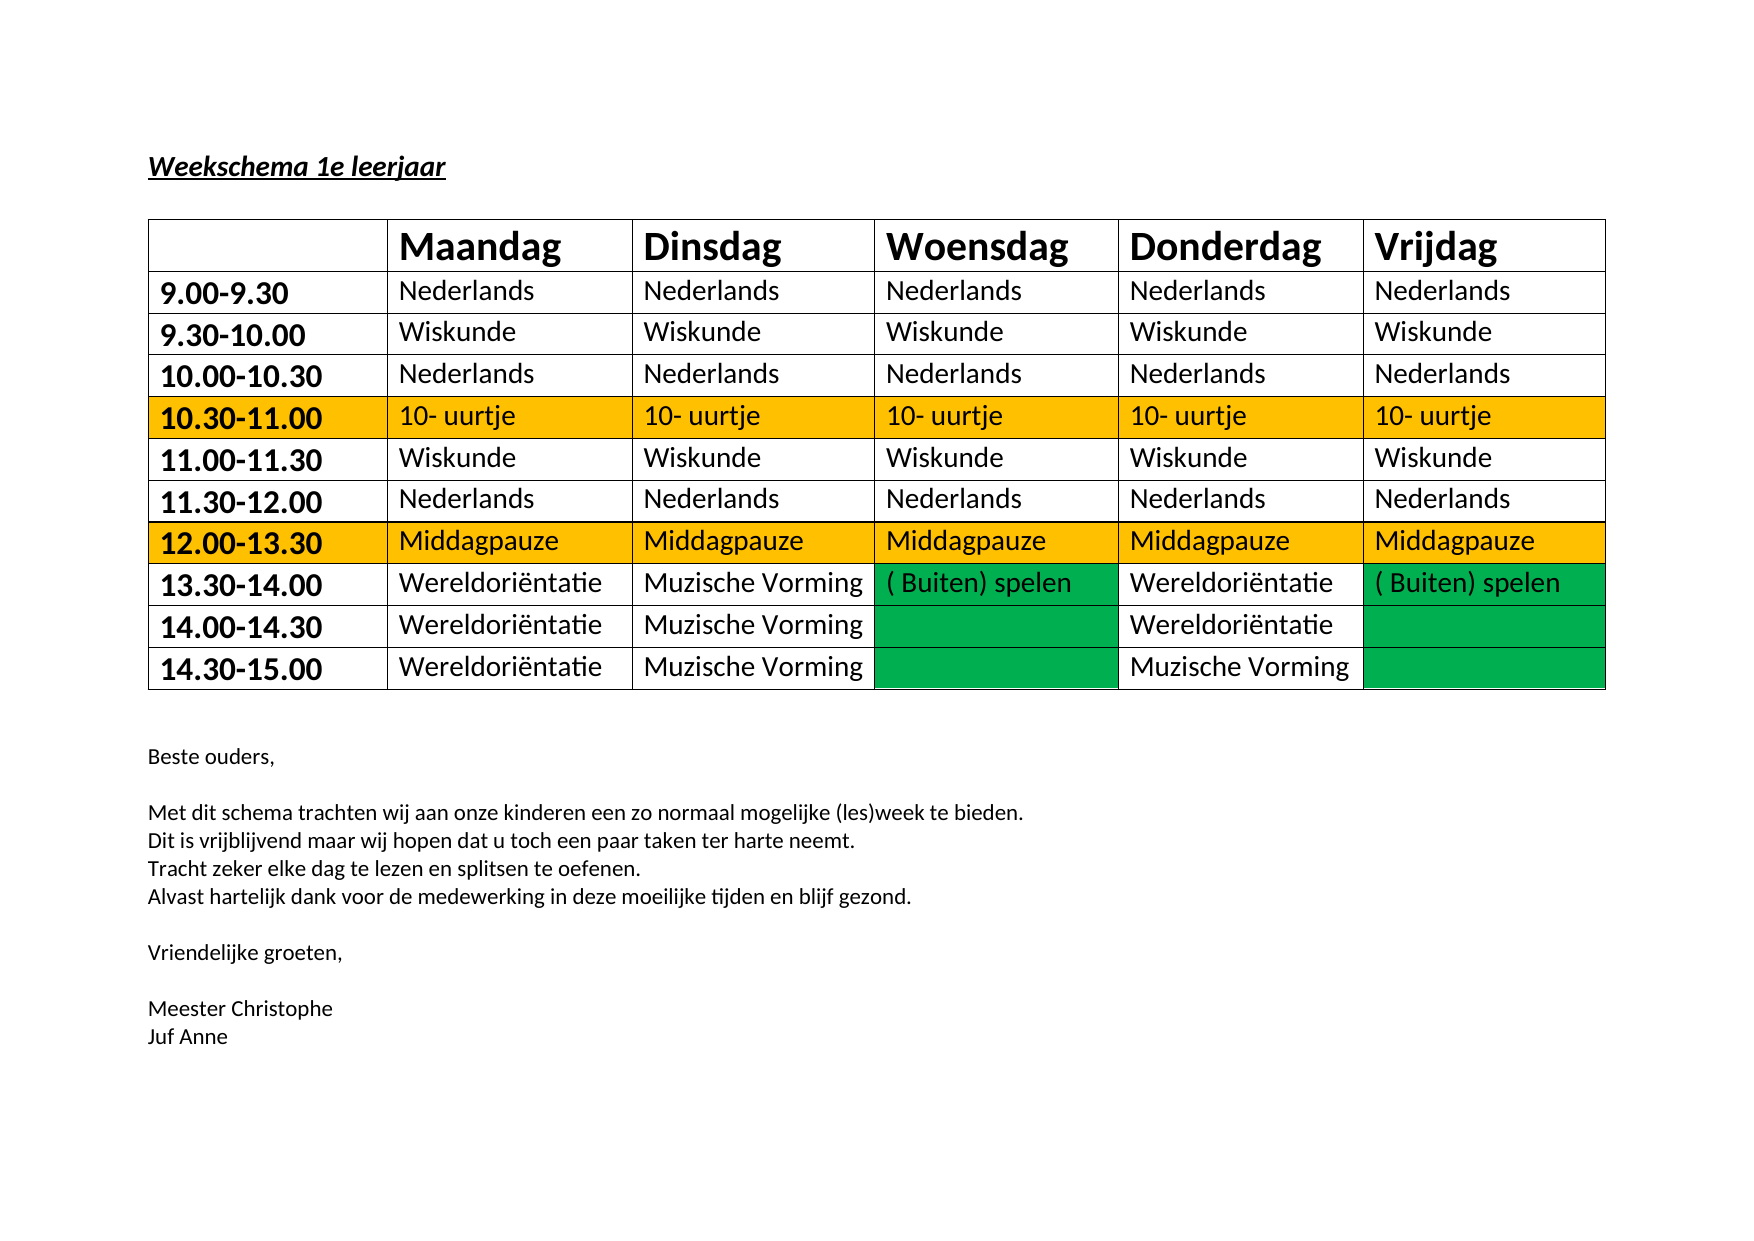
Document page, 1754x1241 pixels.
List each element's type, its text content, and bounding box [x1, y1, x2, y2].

table_cell Nederlands [1364, 481, 1605, 521]
table_cell 10- uurtje [633, 397, 874, 438]
table_cell Middagpauze [388, 523, 632, 563]
table_cell 14.30-15.00 [149, 648, 387, 688]
table_cell Nederlands [1364, 355, 1605, 396]
table_cell Nederlands [388, 272, 632, 312]
table_cell Wereldoriëntatie [1119, 606, 1363, 647]
table_cell Nederlands [1119, 481, 1363, 521]
table_cell Wereldoriëntatie [388, 648, 632, 688]
table_cell Nederlands [633, 481, 874, 521]
table_cell Nederlands [875, 481, 1118, 521]
table_cell Middagpauze [633, 523, 874, 563]
table_cell Wereldoriëntatie [1119, 564, 1363, 605]
text Juf Anne [148, 1022, 1606, 1050]
table_header [149, 220, 387, 271]
table_cell 12.00-13.30 [149, 523, 387, 563]
text Alvast hartelijk dank voor de medewerking in deze moeilijke tijden en blijf gezond. [148, 882, 1606, 910]
table_cell Wereldoriëntatie [388, 564, 632, 605]
table_cell Nederlands [1364, 272, 1605, 312]
table_cell [1364, 648, 1605, 688]
text Dit is vrijblijvend maar wij hopen dat u toch een paar taken ter harte neemt. [148, 826, 1606, 854]
table_cell 10.30-11.00 [149, 397, 387, 438]
table_cell Wiskunde [633, 314, 874, 354]
text Weekschema 1e leerjaar [148, 148, 1606, 183]
table_header Woensdag [875, 220, 1118, 271]
table_cell Wiskunde [633, 439, 874, 479]
table_cell Nederlands [388, 481, 632, 521]
table_cell Wiskunde [1364, 314, 1605, 354]
table_cell Nederlands [1119, 272, 1363, 312]
table_cell Middagpauze [1364, 523, 1605, 563]
table_cell Wiskunde [388, 439, 632, 479]
table_cell Muzische Vorming [1119, 648, 1363, 688]
table_cell Nederlands [388, 355, 632, 396]
table_cell Middagpauze [1119, 523, 1363, 563]
table_cell 10.00-10.30 [149, 355, 387, 396]
text Tracht zeker elke dag te lezen en splitsen te oefenen. [148, 854, 1606, 882]
table_cell Wiskunde [1364, 439, 1605, 479]
table_cell [875, 606, 1118, 647]
table_cell Nederlands [1119, 355, 1363, 396]
table_cell 10- uurtje [875, 397, 1118, 438]
table_cell 11.00-11.30 [149, 439, 387, 479]
table_cell Wiskunde [1119, 439, 1363, 479]
table_cell [1364, 606, 1605, 647]
text Vriendelijke groeten, [148, 938, 1606, 966]
table_cell Muzische Vorming [633, 648, 874, 688]
text Beste ouders, [148, 742, 1606, 770]
table_cell [875, 648, 1118, 688]
table_cell Wiskunde [1119, 314, 1363, 354]
table_cell 10- uurtje [1364, 397, 1605, 438]
table_cell Muzische Vorming [633, 606, 874, 647]
table_cell Nederlands [633, 355, 874, 396]
table_cell Wereldoriëntatie [388, 606, 632, 647]
table_cell Nederlands [875, 272, 1118, 312]
table_cell 14.00-14.30 [149, 606, 387, 647]
table_header Maandag [388, 220, 632, 271]
table_cell Nederlands [633, 272, 874, 312]
table_cell 10- uurtje [388, 397, 632, 438]
table_cell 9.30-10.00 [149, 314, 387, 354]
table_cell 11.30-12.00 [149, 481, 387, 521]
table_cell Middagpauze [875, 523, 1118, 563]
table_cell Wiskunde [875, 439, 1118, 479]
table_cell Wiskunde [875, 314, 1118, 354]
table_cell 10- uurtje [1119, 397, 1363, 438]
text Meester Christophe [148, 994, 1606, 1022]
text Met dit schema trachten wij aan onze kinderen een zo normaal mogelijke (les)week te bieden. [148, 798, 1606, 826]
table_cell ( Buiten) spelen [875, 564, 1118, 605]
table_cell Nederlands [875, 355, 1118, 396]
table_header Dinsdag [633, 220, 874, 271]
table_header Vrijdag [1364, 220, 1605, 271]
table_cell ( Buiten) spelen [1364, 564, 1605, 605]
table_cell 9.00-9.30 [149, 272, 387, 312]
table_cell Muzische Vorming [633, 564, 874, 605]
table_header Donderdag [1119, 220, 1363, 271]
table_cell Wiskunde [388, 314, 632, 354]
table_cell 13.30-14.00 [149, 564, 387, 605]
